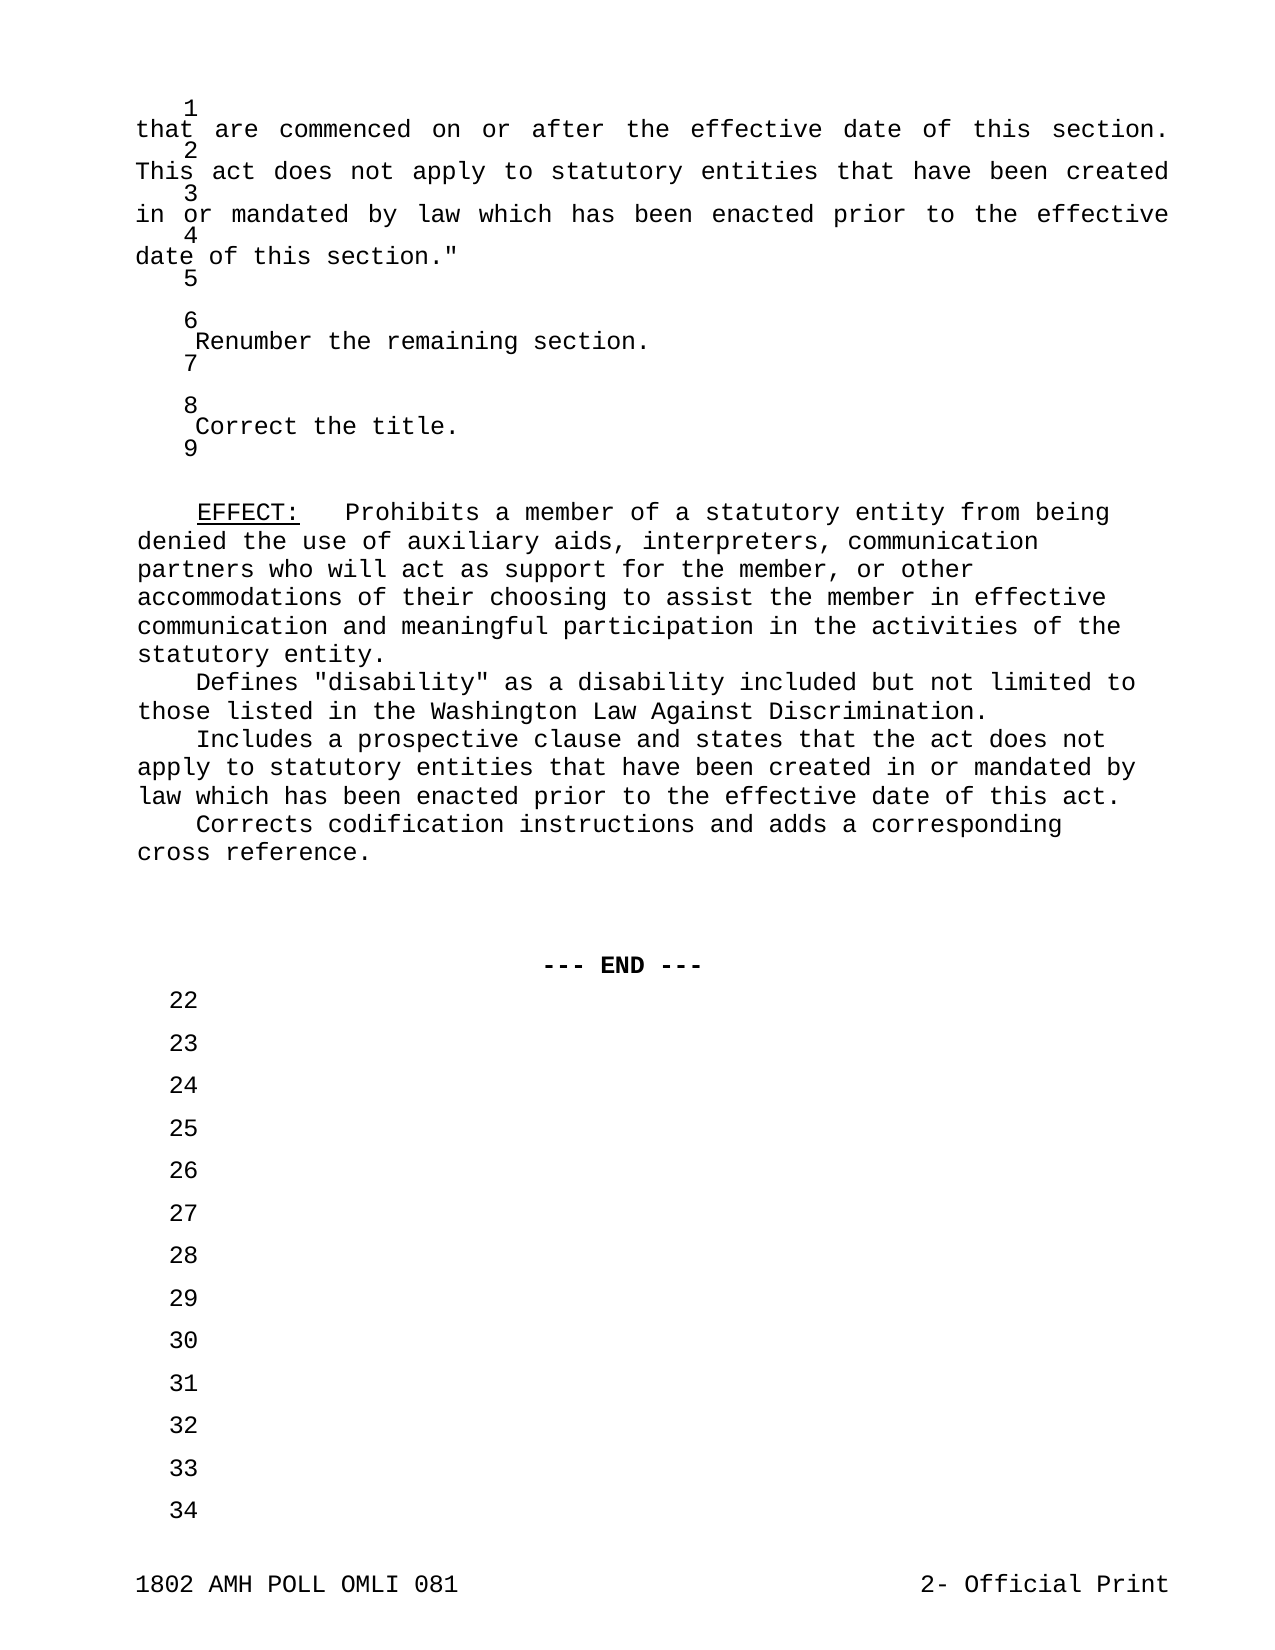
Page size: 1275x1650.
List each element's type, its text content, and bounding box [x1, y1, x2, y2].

text Correct the title. [135, 401, 1170, 443]
text --- END --- [75, 939, 1170, 982]
text Renumber the remaining section. [135, 316, 1170, 358]
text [135, 103, 1170, 273]
